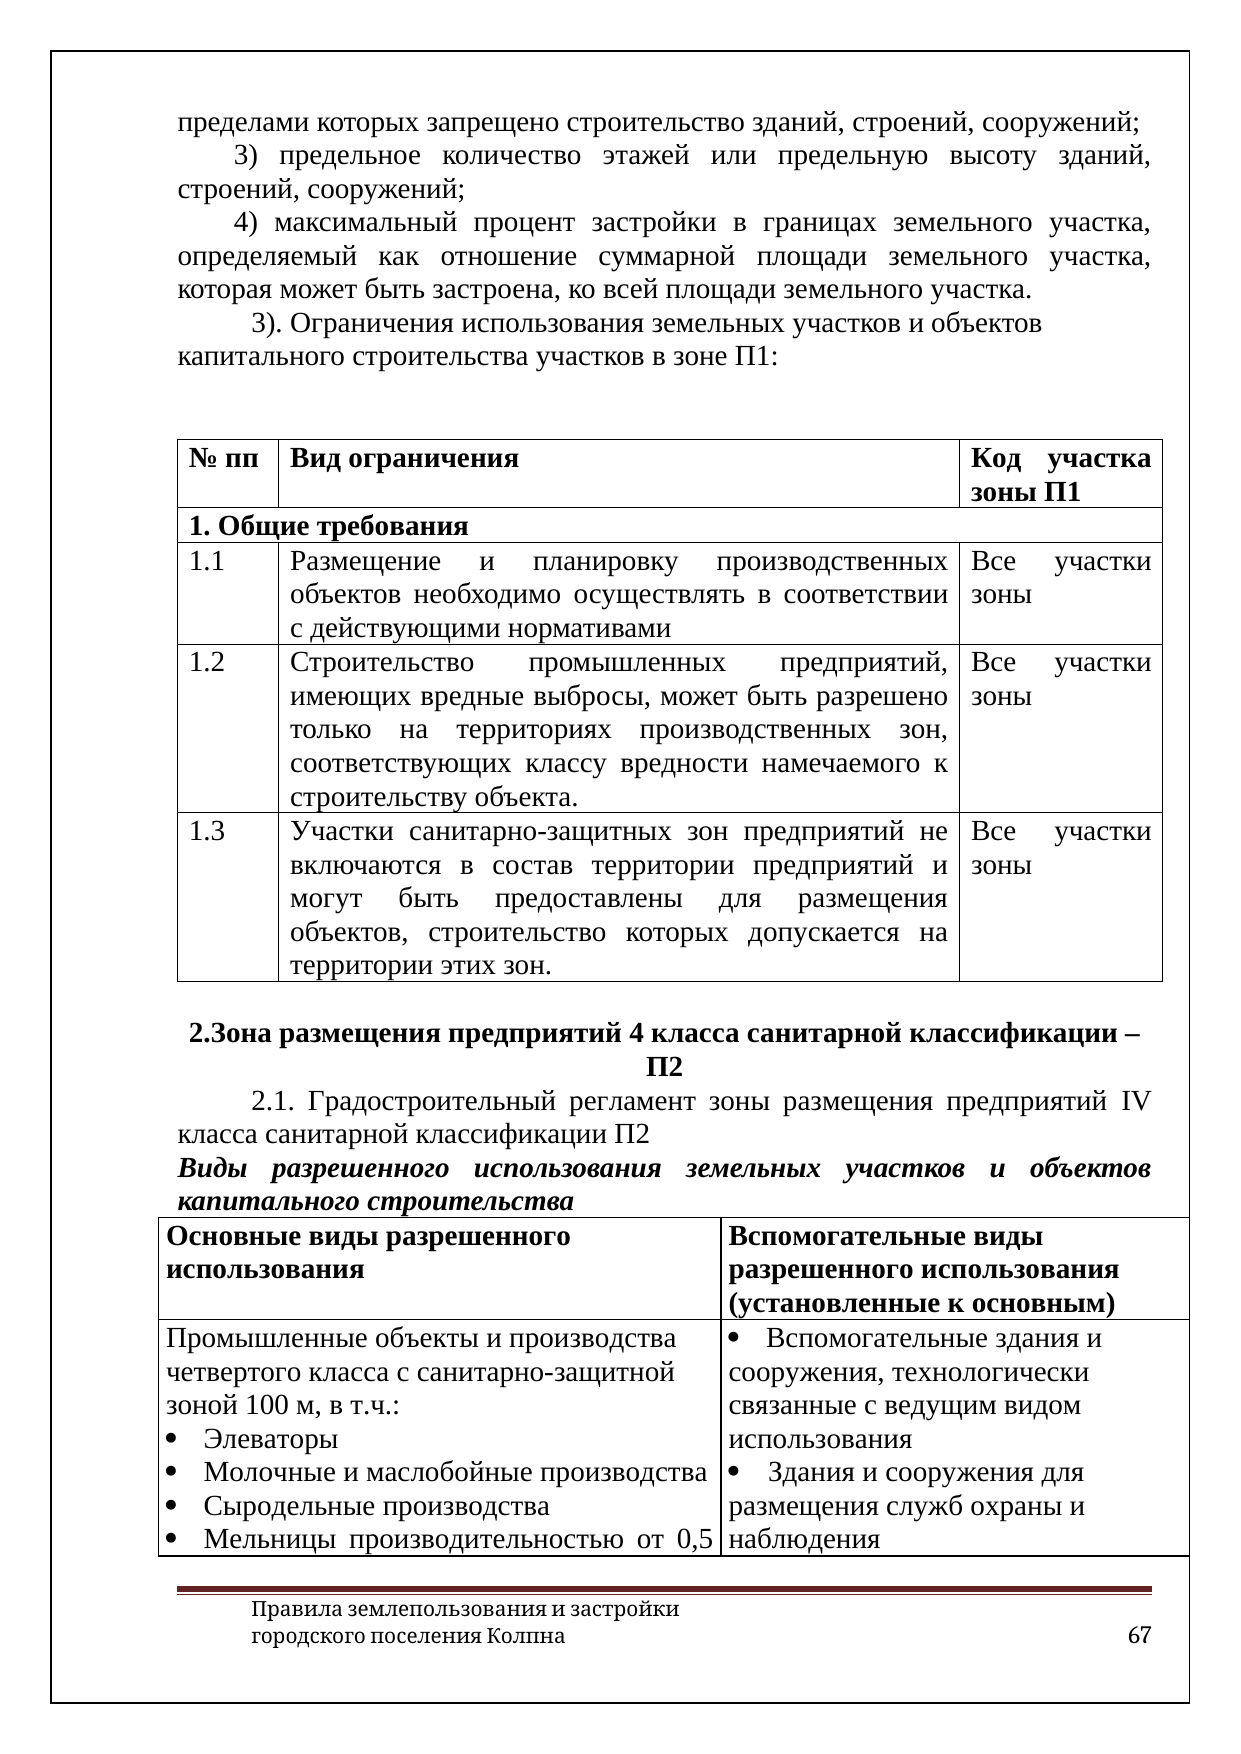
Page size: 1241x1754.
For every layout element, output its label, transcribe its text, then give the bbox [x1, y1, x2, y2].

table_header Вид ограничения [279, 440, 959, 507]
text 4) максимальный процент застройки в границах земельного участка, определяемый как отношение суммарной площади земельного участка, которая может быть застроена, ко всей площади земельного участка. [177, 204, 1152, 305]
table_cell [159, 1320, 720, 1555]
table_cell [722, 1320, 1189, 1555]
table_cell 1. Общие требования [178, 508, 1162, 542]
table_header Основные виды разрешенного использования [159, 1218, 720, 1318]
table_header Вспомогательные виды разрешенного использования (установленные к основным) [722, 1218, 1189, 1318]
table_cell 1.3 [178, 813, 278, 981]
table_cell Все участки зоны [960, 645, 1162, 812]
table_cell 1.2 [178, 645, 278, 812]
text 2.Зона размещения предприятий 4 класса санитарной классификации –П2 [177, 1016, 1152, 1083]
table_cell Все участки зоны [960, 543, 1162, 643]
table_cell Размещение и планировку производственных объектов необходимо осуществлять в соответствии с действующими нормативами [279, 543, 959, 643]
text 2.1. Градостроительный регламент зоны размещения предприятий IV класса санитарной классификации П2 [177, 1083, 1152, 1150]
table_cell Все участки зоны [960, 813, 1162, 981]
table_cell 1.1 [178, 543, 278, 643]
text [177, 104, 1152, 137]
table_cell Участки санитарно-защитных зон предприятий не включаются в состав территории предприятий и могут быть предоставлены для размещения объектов, строительство которых допускается на территории этих зон. [279, 813, 959, 981]
table_cell Строительство промышленных предприятий, имеющих вредные выбросы, может быть разрешено только на территориях производственных зон, соответствующих классу вредности намечаемого к строительству объекта. [279, 645, 959, 812]
text Виды разрешенного использования земельных участков и объектов капитального строительства [177, 1150, 1152, 1217]
text 3). Ограничения использования земельных участков и объектов капитального строительства участков в зоне П1: [177, 305, 1152, 372]
table_header Код участка зоны П1 [960, 440, 1162, 507]
table_header № пп [178, 440, 278, 507]
text 3) предельное количество этажей или предельную высоту зданий, строений, сооружений; [177, 137, 1152, 204]
